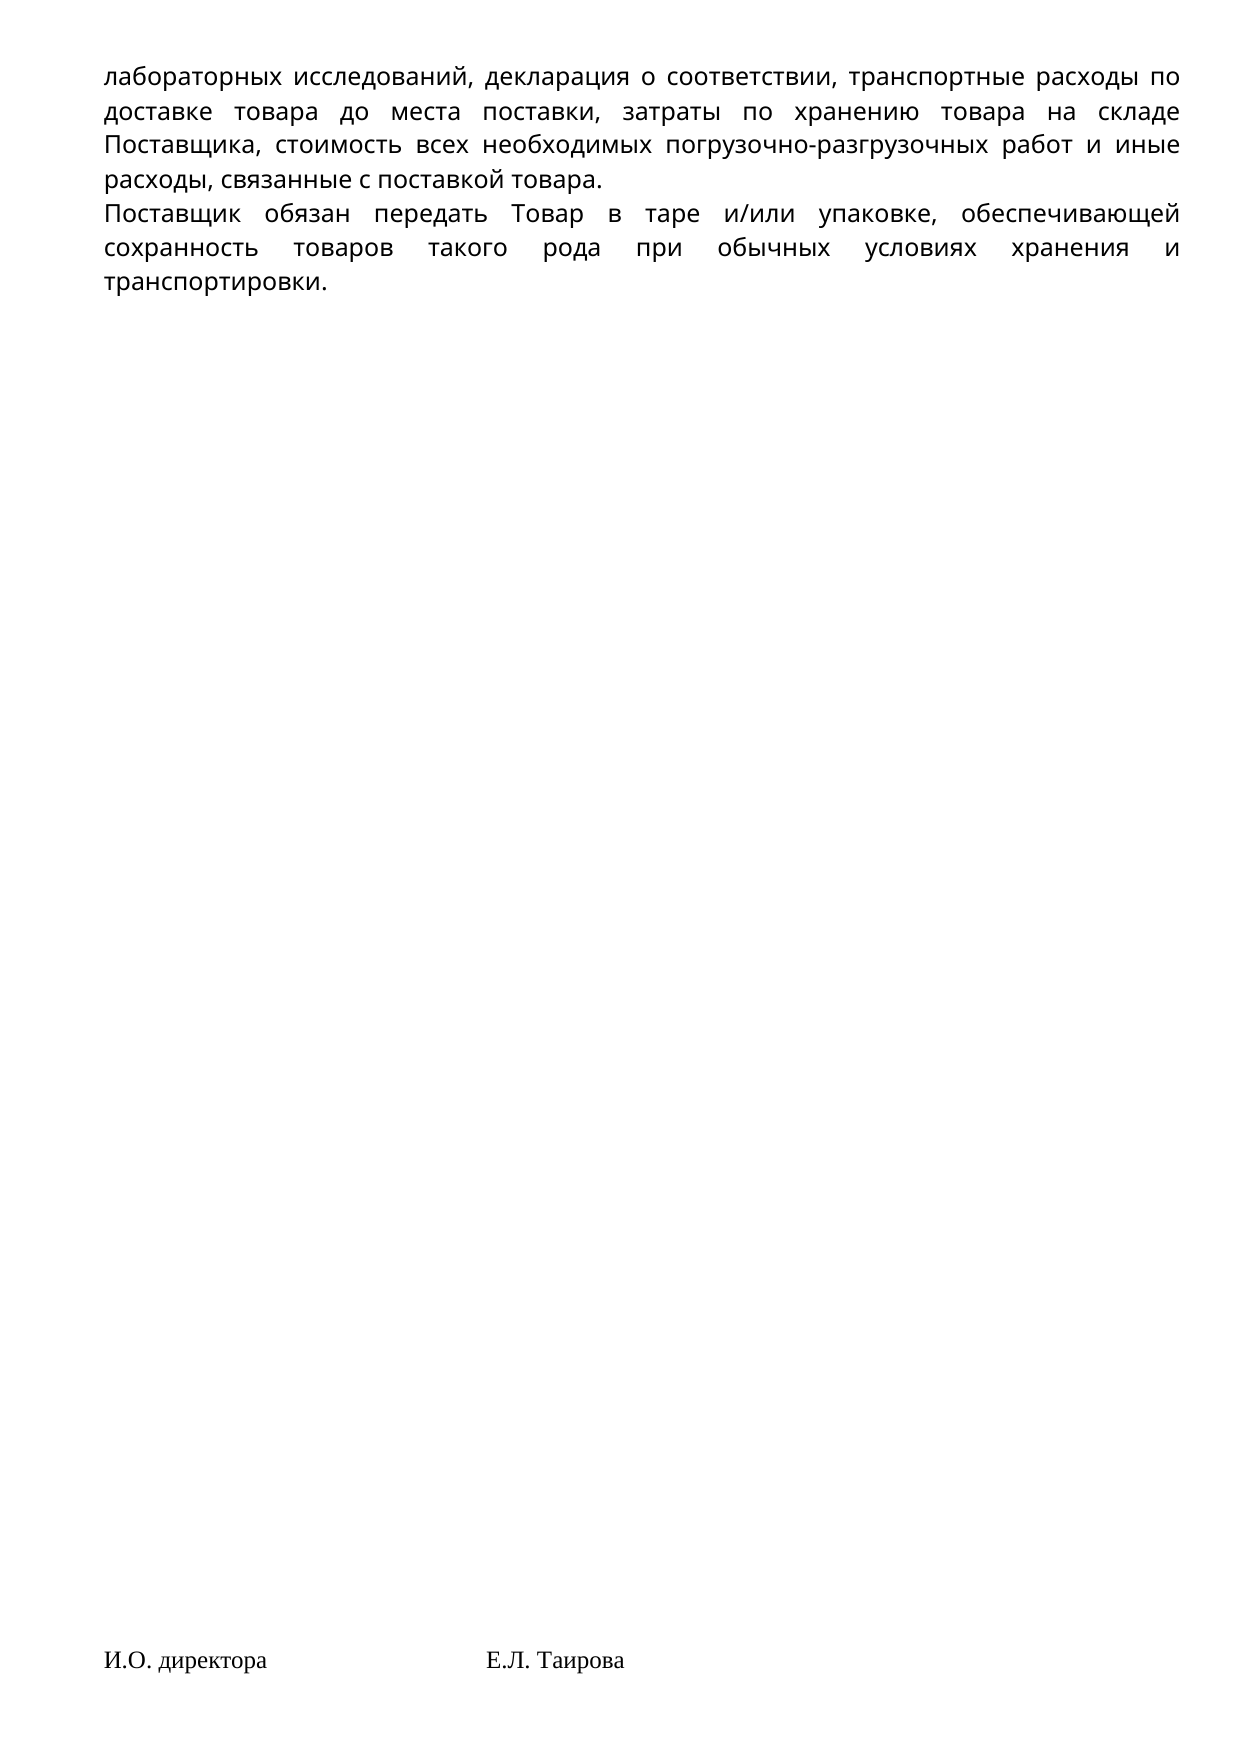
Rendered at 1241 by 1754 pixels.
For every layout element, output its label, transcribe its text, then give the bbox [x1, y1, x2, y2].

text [103, 59, 1181, 195]
text Поставщик обязан передать Товар в таре и/или упаковке, обеспечивающей сохранность товаров такого рода при обычных условиях хранения и транспортировки. [103, 195, 1181, 297]
